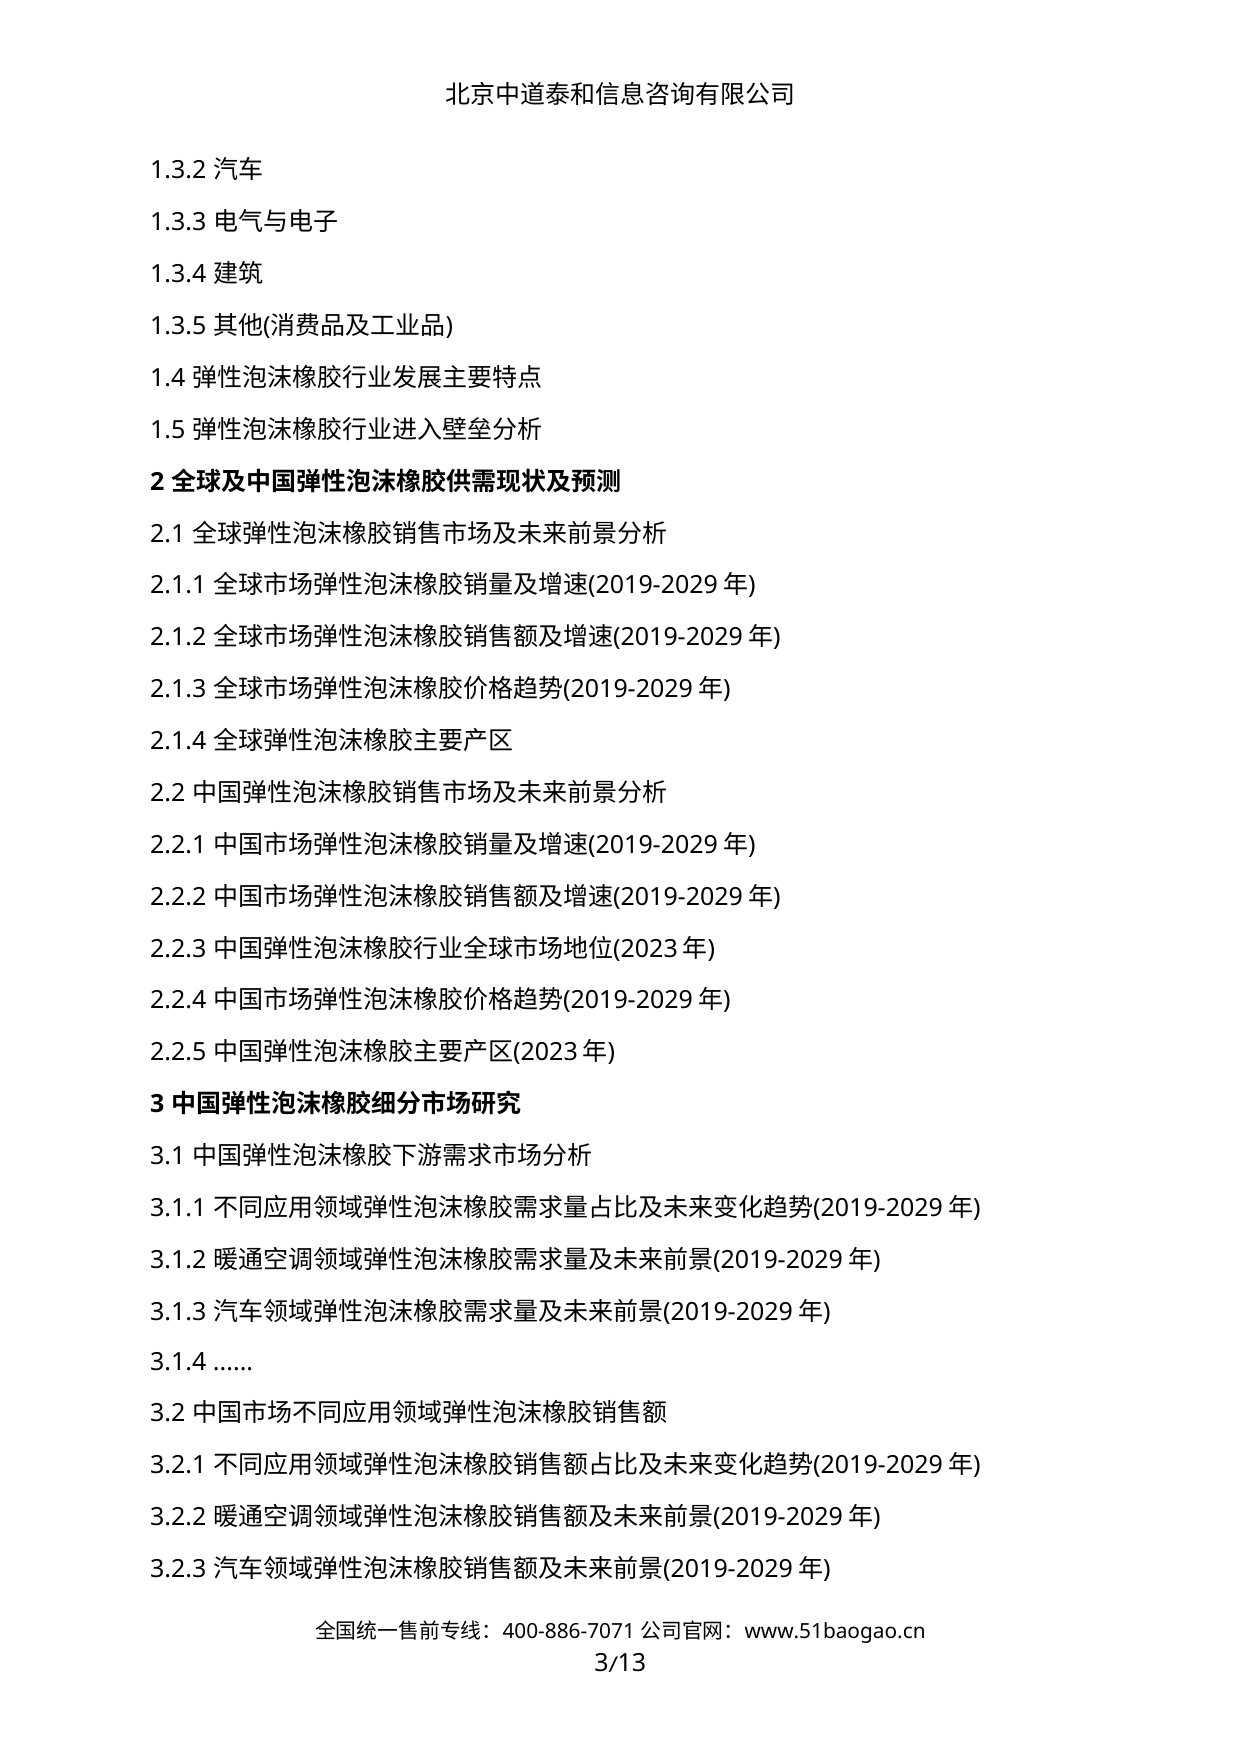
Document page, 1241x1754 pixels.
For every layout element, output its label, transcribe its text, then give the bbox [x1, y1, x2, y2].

text 3.1.1 不同应用领域弹性泡沫橡胶需求量占比及未来变化趋势(2019-2029年) [150, 1187, 1090, 1224]
text 2.1.4 全球弹性泡沫橡胶主要产区 [150, 721, 1090, 757]
text 2.1.2 全球市场弹性泡沫橡胶销售额及增速(2019-2029年) [150, 617, 1090, 653]
text 2.1.1 全球市场弹性泡沫橡胶销量及增速(2019-2029年) [150, 565, 1090, 601]
text 2.2.1 中国市场弹性泡沫橡胶销量及增速(2019-2029年) [150, 824, 1090, 861]
text 2.2.3 中国弹性泡沫橡胶行业全球市场地位(2023年) [150, 928, 1090, 964]
text 3.1 中国弹性泡沫橡胶下游需求市场分析 [150, 1136, 1090, 1172]
text 2.2.4 中国市场弹性泡沫橡胶价格趋势(2019-2029年) [150, 980, 1090, 1016]
text 3.1.2 暖通空调领域弹性泡沫橡胶需求量及未来前景(2019-2029年) [150, 1239, 1090, 1276]
text 1.4 弹性泡沫橡胶行业发展主要特点 [150, 357, 1090, 394]
text 1.3.3 电气与电子 [150, 202, 1090, 238]
text 3.2.3 汽车领域弹性泡沫橡胶销售额及未来前景(2019-2029年) [150, 1548, 1090, 1585]
text 2.2.5 中国弹性泡沫橡胶主要产区(2023年) [150, 1032, 1090, 1068]
text 1.3.2 汽车 [150, 150, 1090, 186]
text 3.2 中国市场不同应用领域弹性泡沫橡胶销售额 [150, 1393, 1090, 1429]
text 2 全球及中国弹性泡沫橡胶供需现状及预测 [150, 461, 1090, 497]
text 2.2 中国弹性泡沫橡胶销售市场及未来前景分析 [150, 772, 1090, 809]
text 3.1.4 ...... [150, 1343, 1090, 1377]
text 1.5 弹性泡沫橡胶行业进入壁垒分析 [150, 409, 1090, 446]
text 1.3.5 其他(消费品及工业品) [150, 306, 1090, 342]
text 1.3.4 建筑 [150, 254, 1090, 290]
text 2.2.2 中国市场弹性泡沫橡胶销售额及增速(2019-2029年) [150, 876, 1090, 912]
text 2.1.3 全球市场弹性泡沫橡胶价格趋势(2019-2029年) [150, 669, 1090, 705]
text 3.2.2 暖通空调领域弹性泡沫橡胶销售额及未来前景(2019-2029年) [150, 1497, 1090, 1533]
text 3 中国弹性泡沫橡胶细分市场研究 [150, 1084, 1090, 1120]
text 3.2.1 不同应用领域弹性泡沫橡胶销售额占比及未来变化趋势(2019-2029年) [150, 1445, 1090, 1481]
text 2.1 全球弹性泡沫橡胶销售市场及未来前景分析 [150, 513, 1090, 549]
text 3.1.3 汽车领域弹性泡沫橡胶需求量及未来前景(2019-2029年) [150, 1291, 1090, 1327]
